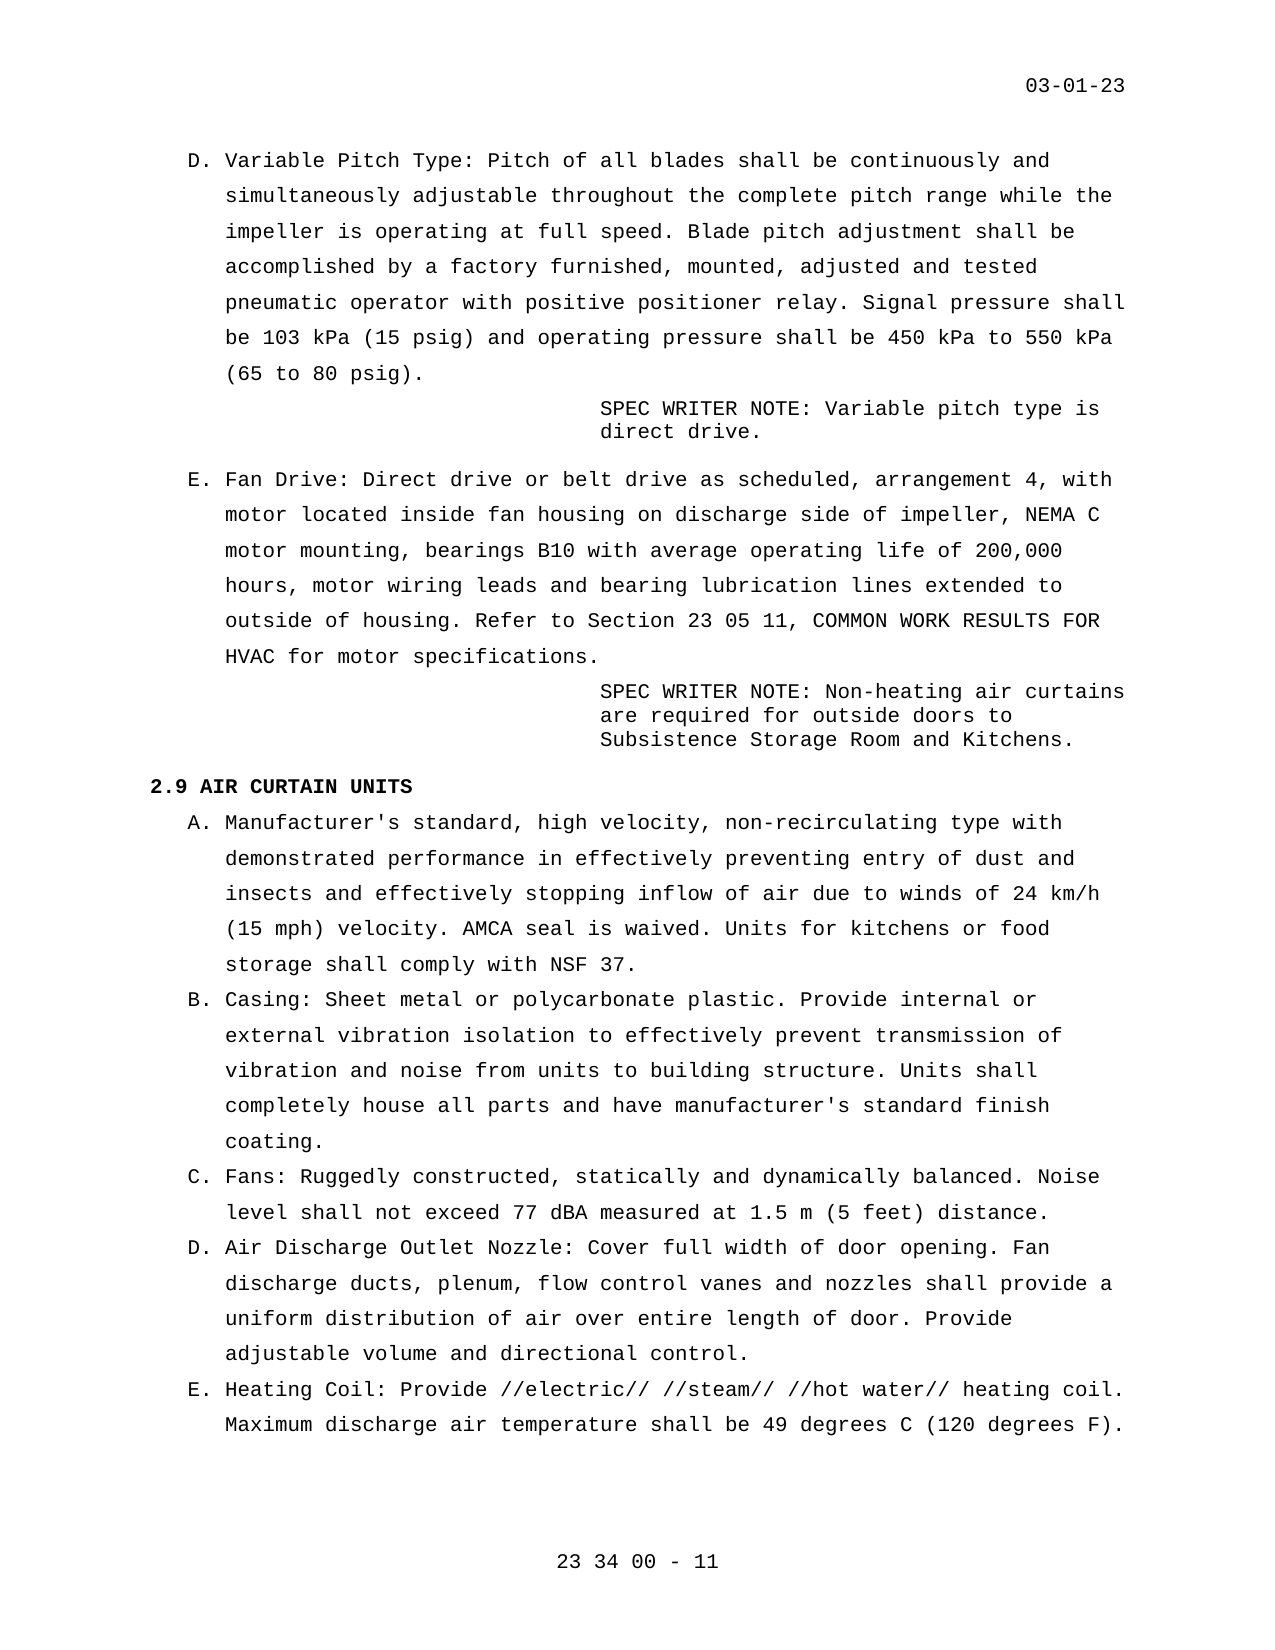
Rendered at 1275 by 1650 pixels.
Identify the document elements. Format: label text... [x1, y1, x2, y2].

text E. Fan Drive: Direct drive or belt drive as scheduled, arrangement 4, with motor located inside fan housing on discharge side of impeller, NEMA C motor mounting, bearings B10 with average operating life of 200,000 hours, motor wiring leads and bearing lubrication lines extended to outside of housing. Refer to Section 23 05 11, COMMON WORK RESULTS FOR HVAC for motor specifications. [187, 469, 1125, 669]
text C. Fans: Ruggedly constructed, statically and dynamically balanced. Noise level shall not exceed 77 dBA measured at 1.5 m (5 feet) distance. [187, 1166, 1125, 1225]
text D. Air Discharge Outlet Nozzle: Cover full width of door opening. Fan discharge ducts, plenum, flow control vanes and nozzles shall provide a uniform distribution of air over entire length of door. Provide adjustable volume and directional control. [187, 1237, 1125, 1367]
text A. Manufacturer's standard, high velocity, non-recirculating type with demonstrated performance in effectively preventing entry of dust and insects and effectively stopping inflow of air due to winds of 24 km/h (15 mph) velocity. AMCA seal is waived. Units for kitchens or food storage shall comply with NSF 37. [187, 812, 1125, 977]
text E. Heating Coil: Provide //electric// //steam// //hot water// heating coil. Maximum discharge air temperature shall be 49 degrees C (120 degrees F). [187, 1379, 1125, 1438]
text D. Variable Pitch Type: Pitch of all blades shall be continuously and simultaneously adjustable throughout the complete pitch range while the impeller is operating at full speed. Blade pitch adjustment shall be accomplished by a factory furnished, mounted, adjusted and tested pneumatic operator with positive positioner relay. Signal pressure shall be 103 kPa (15 psig) and operating pressure shall be 450 kPa to 550 kPa (65 to 80 psig). [187, 150, 1125, 386]
text SPEC WRITER NOTE: Non-heating air curtains are required for outside doors to Subsistence Storage Room and Kitchens. [600, 681, 1125, 752]
text SPEC WRITER NOTE: Variable pitch type is direct drive. [600, 398, 1125, 445]
text 2.9 AIR CURTAIN UNITS [150, 776, 1125, 799]
text B. Casing: Sheet metal or polycarbonate plastic. Provide internal or external vibration isolation to effectively prevent transmission of vibration and noise from units to building structure. Units shall completely house all parts and have manufacturer's standard finish coating. [187, 989, 1125, 1154]
